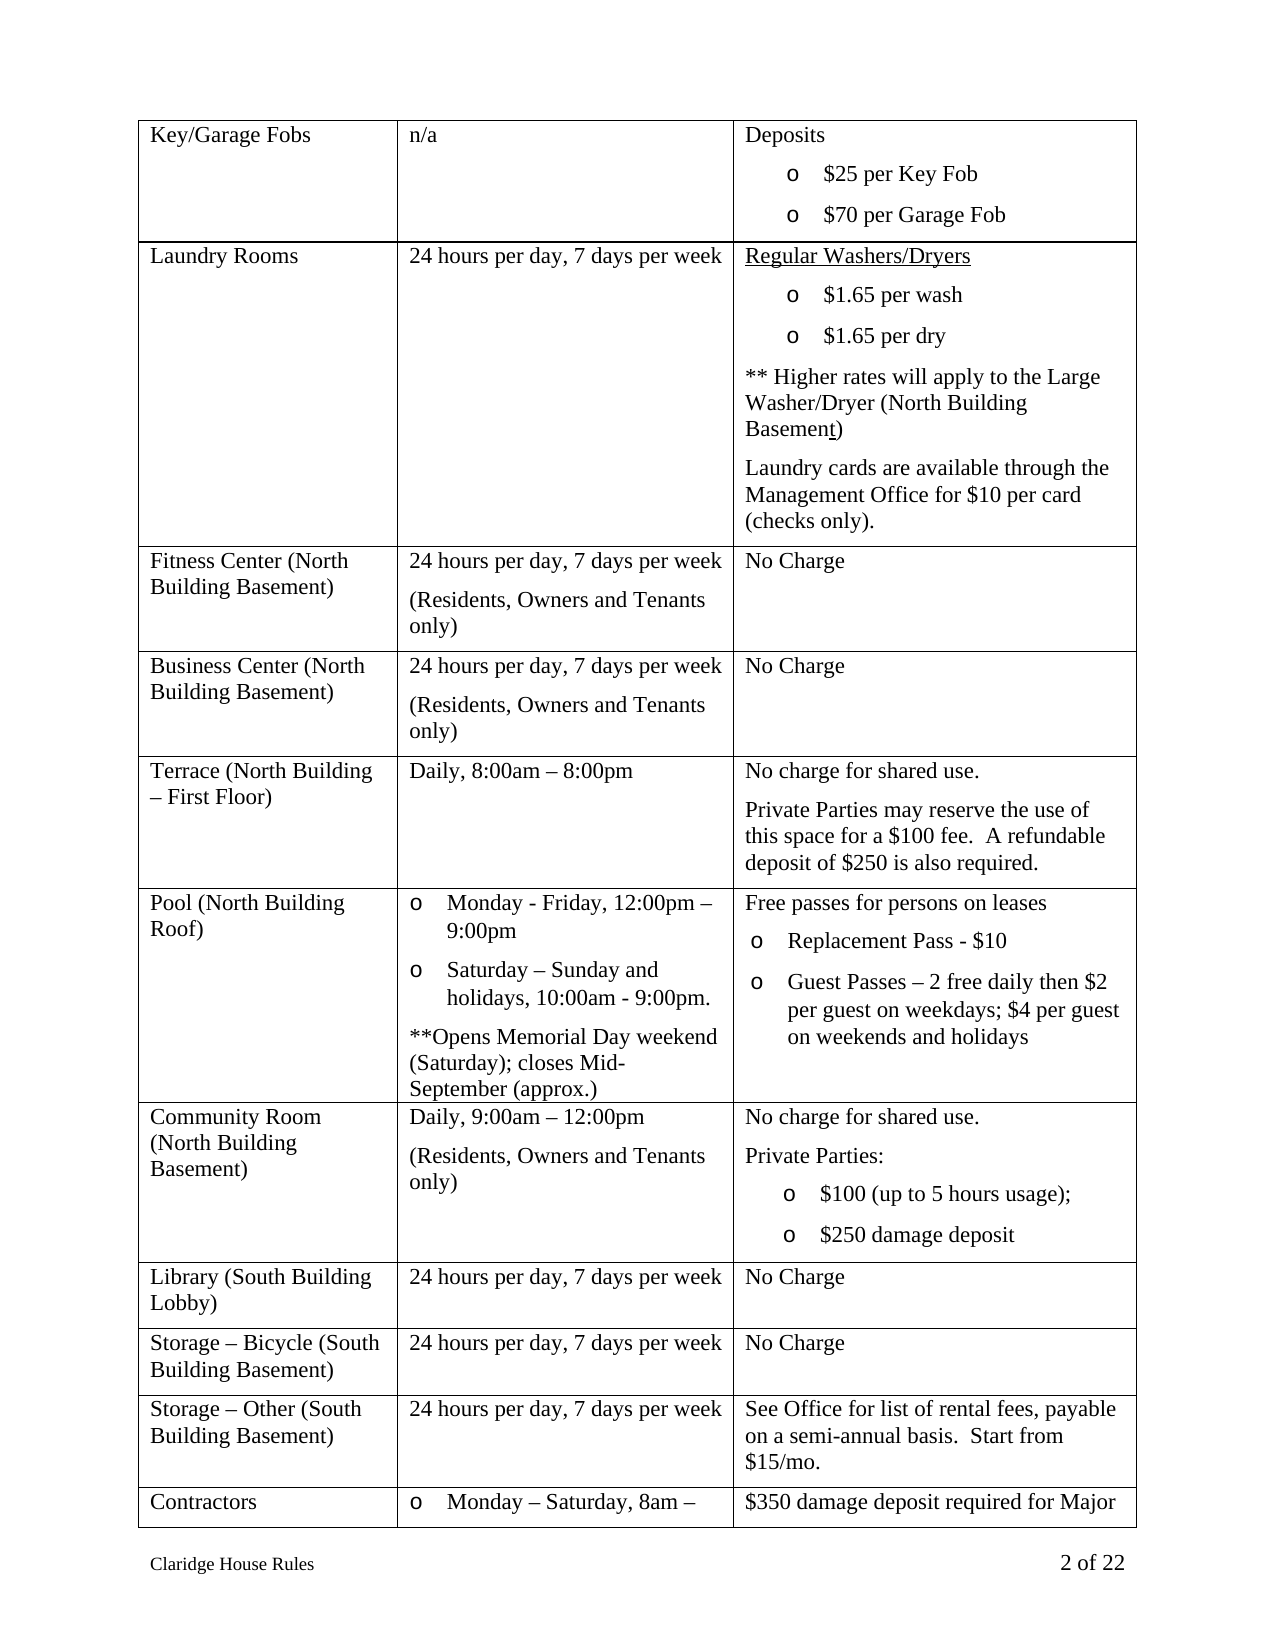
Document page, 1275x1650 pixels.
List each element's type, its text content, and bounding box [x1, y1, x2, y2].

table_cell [398, 1488, 733, 1527]
table_cell Key/Garage Fobs [139, 121, 397, 241]
table_cell Library (South Building Lobby) [139, 1263, 397, 1328]
table_cell No Charge [734, 652, 1136, 756]
table_cell Laundry Rooms [139, 243, 397, 546]
table_cell Free passes for persons on leases Replacement Pass - $10 Guest Passes – 2 free daily then $2 per guest on weekdays; $4 per guest on weekends and holidays [734, 889, 1136, 1102]
table_cell Business Center (North Building Basement) [139, 652, 397, 756]
table_cell No charge for shared use. Private Parties may reserve the use of this space for a $100 fee. A refundable deposit of $250 is also required. [734, 757, 1136, 887]
table_cell 24 hours per day, 7 days per week (Residents, Owners and Tenants only) [398, 547, 733, 651]
table_cell 24 hours per day, 7 days per week [398, 1263, 733, 1328]
table_cell Regular Washers/Dryers $1.65 per wash $1.65 per dry ** Higher rates will apply to the Large Washer/Dryer (North Building Basement) Laundry cards are available through the Management Office for $10 per card (checks only). [734, 243, 1136, 546]
table_cell Community Room (North Building Basement) [139, 1103, 397, 1262]
table_cell Daily, 8:00am – 8:00pm [398, 757, 733, 887]
table_cell 24 hours per day, 7 days per week [398, 243, 733, 546]
table_cell No charge for shared use. Private Parties: $100 (up to 5 hours usage); $250 damage deposit [734, 1103, 1136, 1262]
table_cell Deposits $25 per Key Fob $70 per Garage Fob [734, 121, 1136, 241]
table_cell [734, 1488, 1136, 1527]
table_cell Pool (North Building Roof) [139, 889, 397, 1102]
table_cell 24 hours per day, 7 days per week [398, 1396, 733, 1487]
table_cell Storage – Bicycle (South Building Basement) [139, 1329, 397, 1394]
table_cell See Office for list of rental fees, payable on a semi-annual basis. Start from $15/mo. [734, 1396, 1136, 1487]
table_cell 24 hours per day, 7 days per week (Residents, Owners and Tenants only) [398, 652, 733, 756]
table_cell Contractors [139, 1488, 397, 1527]
table_cell Terrace (North Building – First Floor) [139, 757, 397, 887]
table_cell No Charge [734, 1329, 1136, 1394]
table_cell Fitness Center (North Building Basement) [139, 547, 397, 651]
table_cell 24 hours per day, 7 days per week [398, 1329, 733, 1394]
table_cell Monday - Friday, 12:00pm – 9:00pm Saturday – Sunday and holidays, 10:00am - 9:00pm. **Opens Memorial Day weekend (Saturday); closes Mid-September (approx.) [398, 889, 733, 1102]
table_cell Daily, 9:00am – 12:00pm (Residents, Owners and Tenants only) [398, 1103, 733, 1262]
table_cell Storage – Other (South Building Basement) [139, 1396, 397, 1487]
table_cell No Charge [734, 1263, 1136, 1328]
table_cell No Charge [734, 547, 1136, 651]
table_cell n/a [398, 121, 733, 241]
